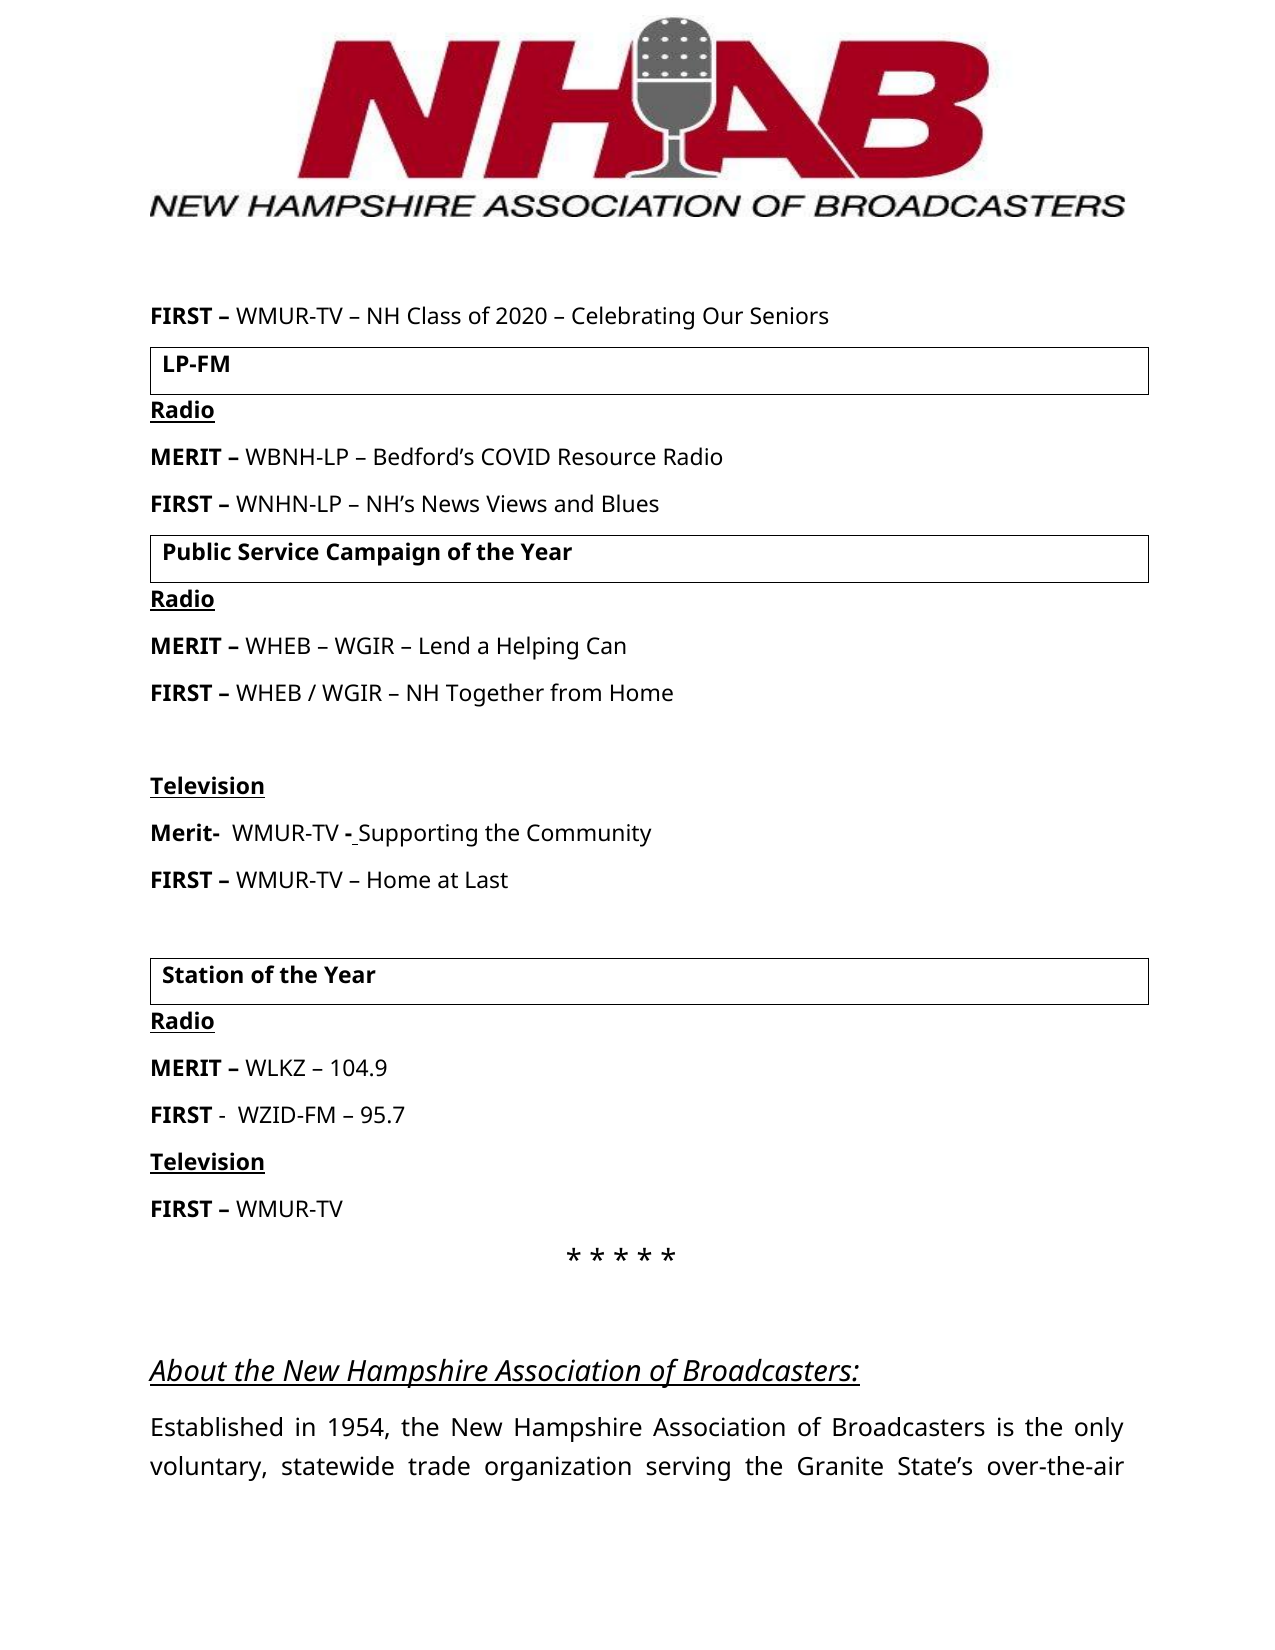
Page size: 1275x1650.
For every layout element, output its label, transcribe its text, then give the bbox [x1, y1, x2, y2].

text About the New Hampshire Association of Broadcasters: [150, 1350, 1125, 1390]
table_header Public Service Campaign of the Year [151, 536, 1148, 582]
text FIRST - WZID-FM – 95.7 [150, 1099, 1125, 1130]
text FIRST – WMUR-TV [150, 1193, 1125, 1224]
picture [150, 15, 1125, 217]
text Radio [150, 1005, 1125, 1037]
text MERIT – WBNH-LP – Bedford’s COVID Resource Radio [150, 441, 1125, 473]
text Television [150, 1146, 1125, 1177]
text Radio [150, 395, 1125, 426]
text FIRST – WMUR-TV – Home at Last [150, 864, 1125, 895]
table_header Station of the Year [151, 959, 1148, 1004]
text FIRST – WMUR-TV – NH Class of 2020 – Celebrating Our Seniors [150, 300, 1125, 331]
text Television [150, 770, 1125, 801]
text Merit- WMUR-TV - Supporting the Community [150, 817, 1125, 848]
table_header LP-FM [151, 348, 1148, 393]
text MERIT – WHEB – WGIR – Lend a Helping Can [150, 629, 1125, 661]
text * * * * * [225, 1240, 1125, 1279]
text FIRST – WNHN-LP – NH’s News Views and Blues [150, 488, 1125, 519]
text FIRST – WHEB / WGIR – NH Together from Home [150, 676, 1125, 708]
text Radio [150, 583, 1125, 614]
text MERIT – WLKZ – 104.9 [150, 1052, 1125, 1083]
